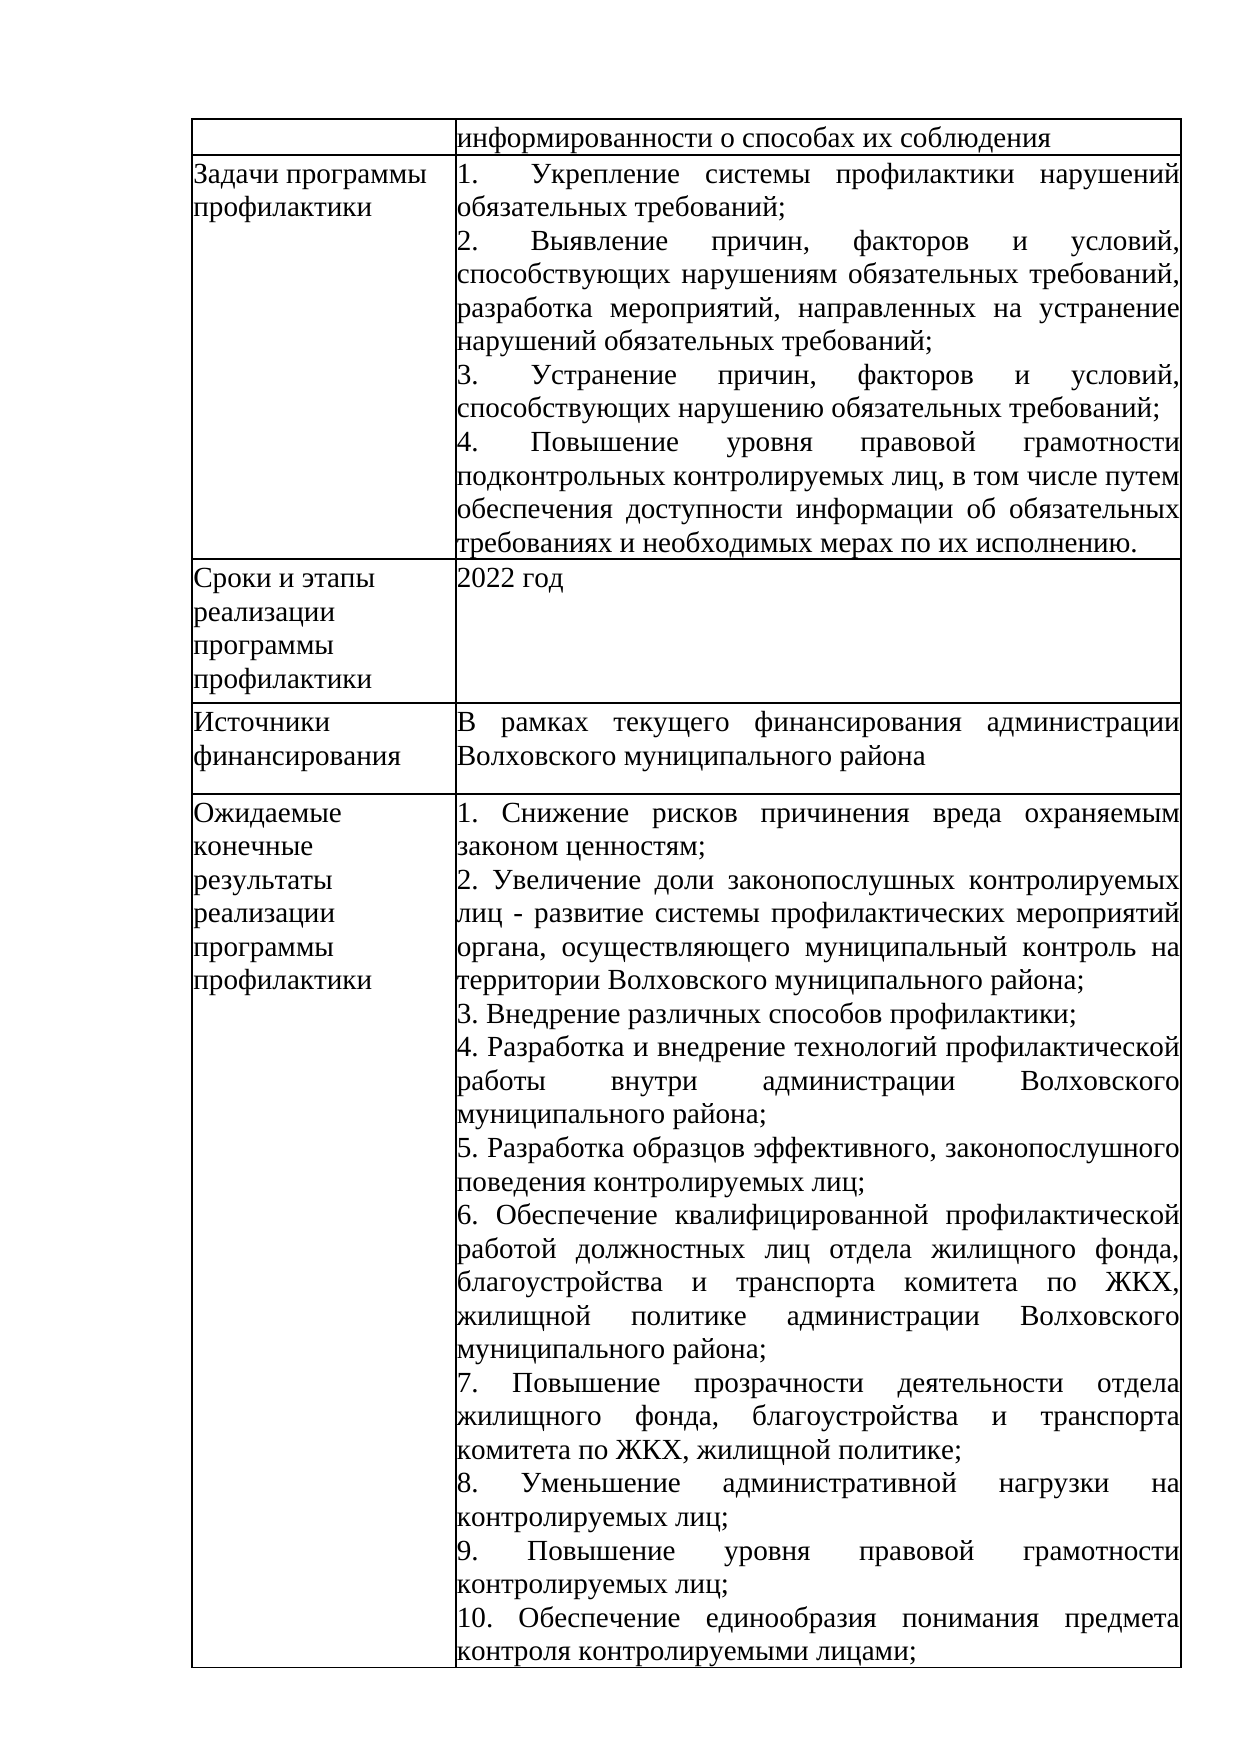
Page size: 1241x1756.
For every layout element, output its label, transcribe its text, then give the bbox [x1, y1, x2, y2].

table_cell Сроки и этапы реализации программы профилактики [193, 560, 455, 702]
table_cell Источники финансирования [193, 704, 455, 793]
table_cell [457, 120, 1180, 154]
table_cell Задачи программы профилактики [193, 156, 455, 558]
table_cell В рамках текущего финансирования администрации Волховского муниципального района [457, 704, 1180, 793]
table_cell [193, 120, 455, 154]
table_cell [193, 795, 455, 1667]
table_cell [457, 795, 1180, 1667]
table_cell Укрепление системы профилактики нарушений обязательных требований; Выявление причин, факторов и условий, способствующих нарушениям обязательных требований, разработка мероприятий, направленных на устранение нарушений обязательных требований; Устранение причин, факторов и условий, способствующих нарушению обязательных требований; Повышение уровня правовой грамотности подконтрольных контролируемых лиц, в том числе путем обеспечения доступности информации об обязательных требованиях и необходимых мерах по их исполнению. [457, 156, 1180, 558]
table_cell 2022 год [457, 560, 1180, 702]
